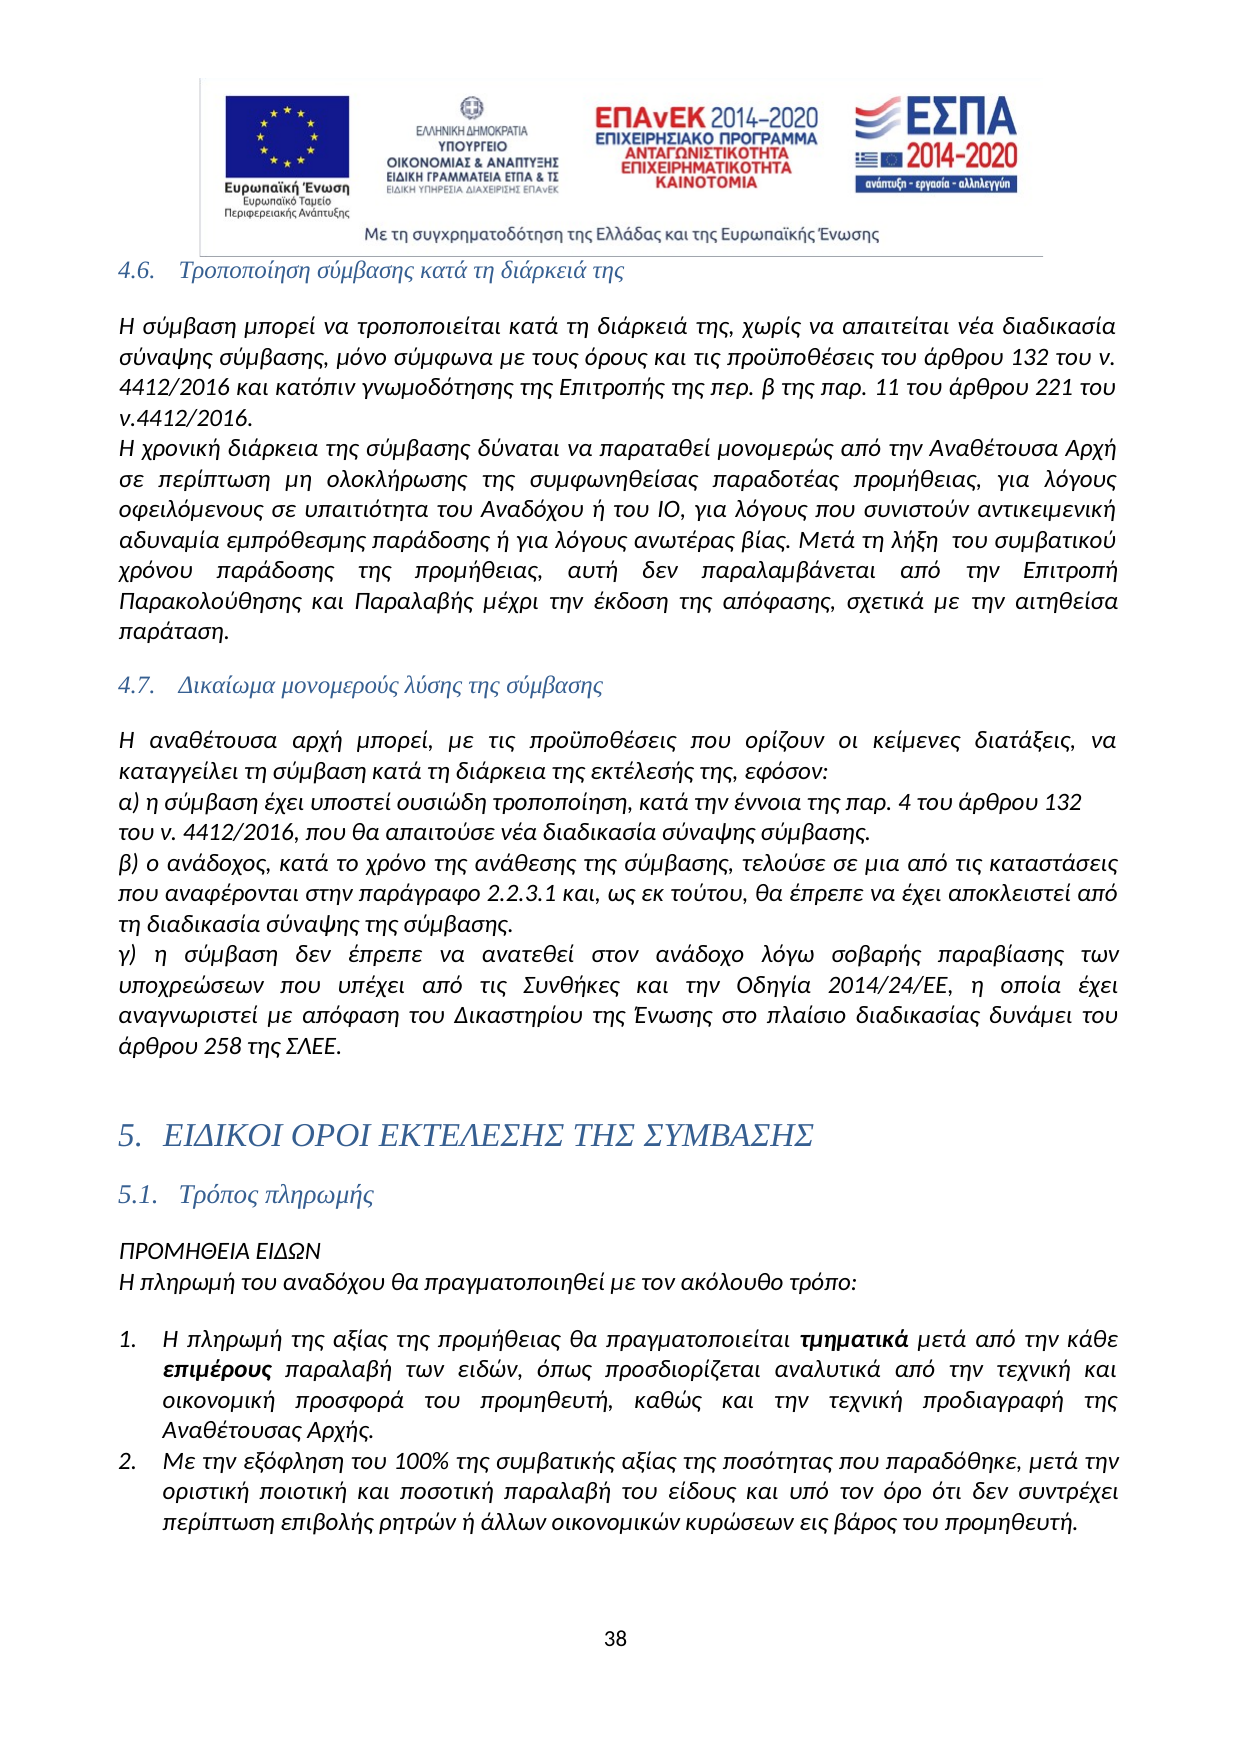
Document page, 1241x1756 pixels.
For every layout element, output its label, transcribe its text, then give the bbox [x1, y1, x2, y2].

text του ν. 4412/2016, που θα απαιτούσε νέα διαδικασία σύναψης σύμβασης. [118, 816, 1180, 847]
text γ) η σύμβαση δεν έπρεπε να ανατεθεί στον ανάδοχο λόγω σοβαρής παραβίασης των υποχρεώσεων που υπέχει από τις Συνθήκες και την Οδηγία 2014/24/ΕΕ, η οποία έχει αναγνωριστεί με απόφαση του Δικαστηρίου της Ένωσης στο πλαίσιο διαδικασίας δυνάμει του άρθρου 258 της ΣΛΕΕ. [118, 938, 1123, 1060]
picture [199, 78, 1044, 256]
text ΠΡΟΜΗΘΕΙΑ ΕΙΔΩΝ [119, 1235, 1180, 1266]
text α) η σύμβαση έχει υποστεί ουσιώδη τροποποίηση, κατά την έννοια της παρ. 4 του άρθρου 132 [118, 786, 1180, 816]
list Τροποποίηση σύμβασης κατά τη διάρκειά της [118, 256, 1180, 284]
text Η αναθέτουσα αρχή μπορεί, με τις προϋποθέσεις που ορίζουν οι κείμενες διατάξεις, να καταγγείλει τη σύμβαση κατά τη διάρκεια της εκτέλεσής της, εφόσον: [119, 724, 1120, 786]
subtitle Τρόπος πληρωμής [118, 1178, 1180, 1210]
text β) ο ανάδοχος, κατά το χρόνο της ανάθεσης της σύμβασης, τελούσε σε μια από τις καταστάσεις που αναφέρονται στην παράγραφο 2.2.3.1 και, ως εκ τούτου, θα έπρεπε να έχει αποκλειστεί από τη διαδικασία σύναψης της σύμβασης. [118, 847, 1122, 938]
list Με την εξόφληση του 100% της συμβατικής αξίας της ποσότητας που παραδόθηκε, μετά την οριστική ποιοτική και ποσοτική παραλαβή του είδους και υπό τον όρο ότι δεν συντρέχει περίπτωση επιβολής ρητρών ή άλλων οικονομικών κυρώσεων εις βάρος του προμηθευτή. [118, 1445, 1122, 1536]
text Η πληρωμή του αναδόχου θα πραγματοποιηθεί με τον ακόλουθο τρόπο: [119, 1266, 1180, 1296]
list Δικαίωμα μονομερούς λύσης της σύμβασης [118, 670, 1180, 699]
text Η χρονική διάρκεια της σύμβασης δύναται να παραταθεί μονομερώς από την Αναθέτουσα Αρχή σε περίπτωση μη ολοκλήρωσης της συμφωνηθείσας παραδοτέας προμήθειας, για λόγους οφειλόμενους σε υπαιτιότητα του Αναδόχου ή του ΙΟ, για λόγους που συνιστούν αντικειμενική αδυναμία εμπρόθεσμης παράδοσης ή για λόγους ανωτέρας βίας. Μετά τη λήξη του συμβατικού χρόνου παράδοσης της προμήθειας, αυτή δεν παραλαμβάνεται από την Επιτροπή Παρακολούθησης και Παραλαβής μέχρι την έκδοση της απόφασης, σχετικά με την αιτηθείσα παράταση. [119, 432, 1121, 646]
text Η σύμβαση μπορεί να τροποποιείται κατά τη διάρκειά της, χωρίς να απαιτείται νέα διαδικασία σύναψης σύμβασης, μόνο σύμφωνα με τους όρους και τις προϋποθέσεις του άρθρου 132 του ν. 4412/2016 και κατόπιν γνωμοδότησης της Επιτροπής της περ. β της παρ. 11 του άρθρου 221 του ν.4412/2016. [119, 310, 1121, 432]
subtitle ΕΙΔΙΚΟΙ ΟΡΟΙ ΕΚΤΕΛΕΣΗΣ ΤΗΣ ΣΥΜΒΑΣΗΣ [118, 1115, 1180, 1153]
list Η πληρωμή της αξίας της προμήθειας θα πραγματοποιείται τμηματικά μετά από την κάθε επιμέρους παραλαβή των ειδών, όπως προσδιορίζεται αναλυτικά από την τεχνική και οικονομική προσφορά του προμηθευτή, καθώς και την τεχνική προδιαγραφή της Αναθέτουσας Αρχής. [118, 1323, 1121, 1445]
